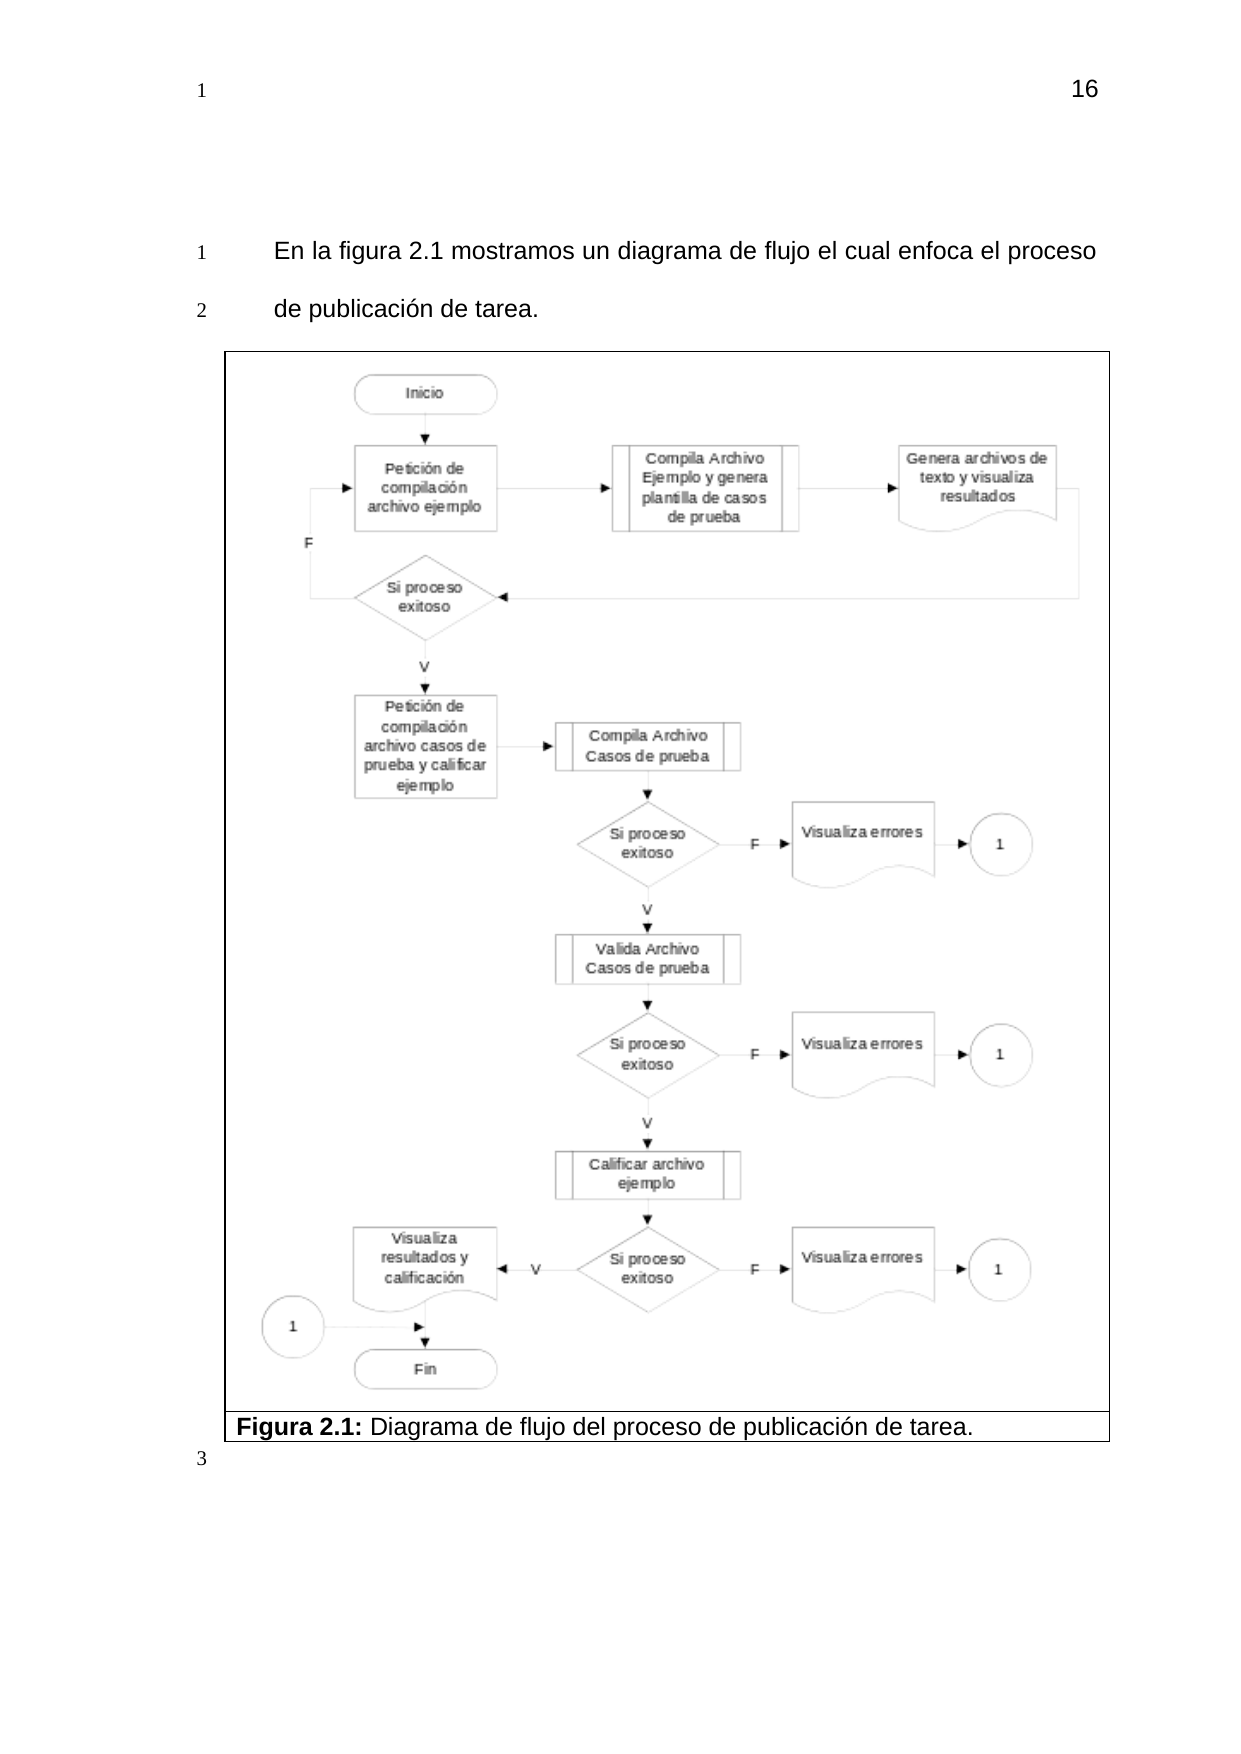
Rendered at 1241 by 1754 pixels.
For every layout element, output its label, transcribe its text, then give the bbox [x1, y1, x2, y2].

table_header [226, 352, 1109, 1411]
text En la figura 2.1 mostramos un diagrama de flujo el cual enfoca el proceso de publicación de tarea. [274, 236, 1098, 322]
table_cell Figura 2.1: Diagrama de flujo del proceso de publicación de tarea. [226, 1412, 1109, 1441]
